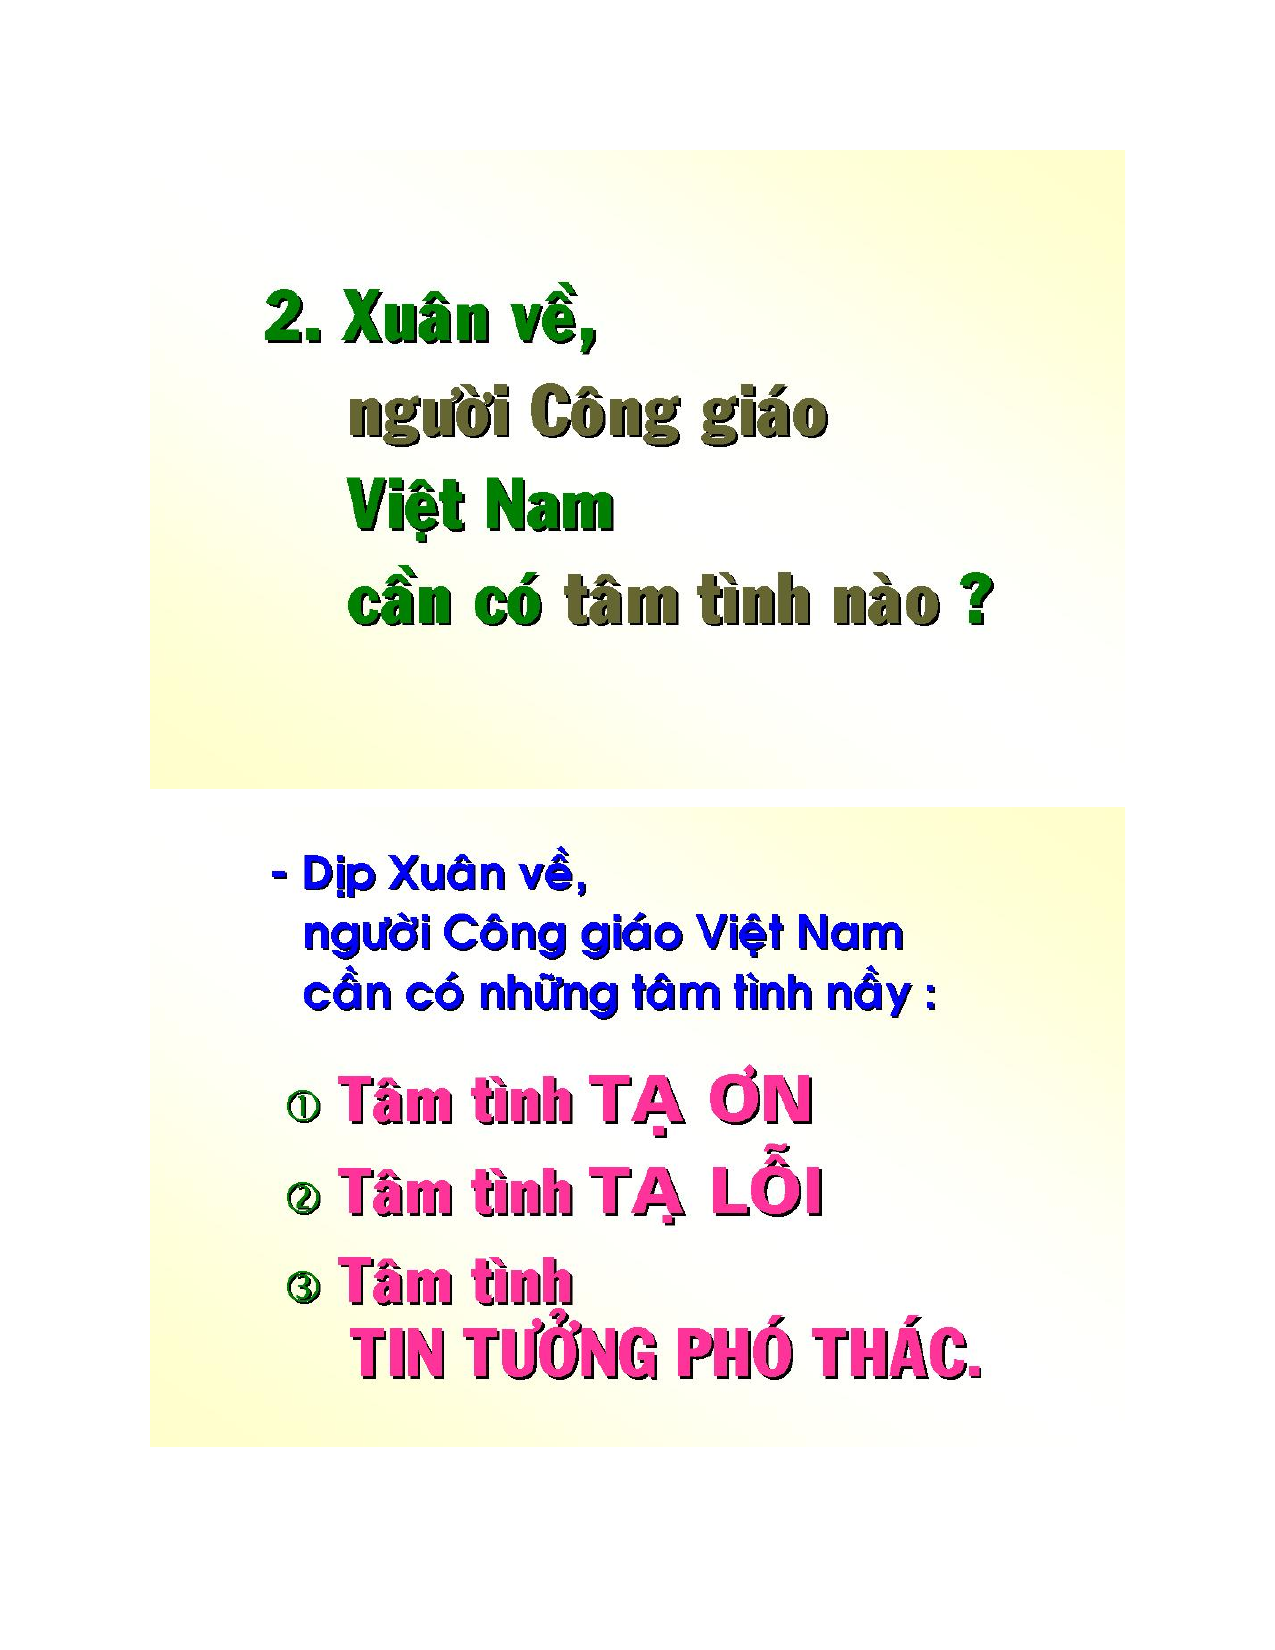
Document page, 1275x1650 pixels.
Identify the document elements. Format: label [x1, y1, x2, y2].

picture [150, 150, 1125, 789]
picture [150, 807, 1125, 1447]
